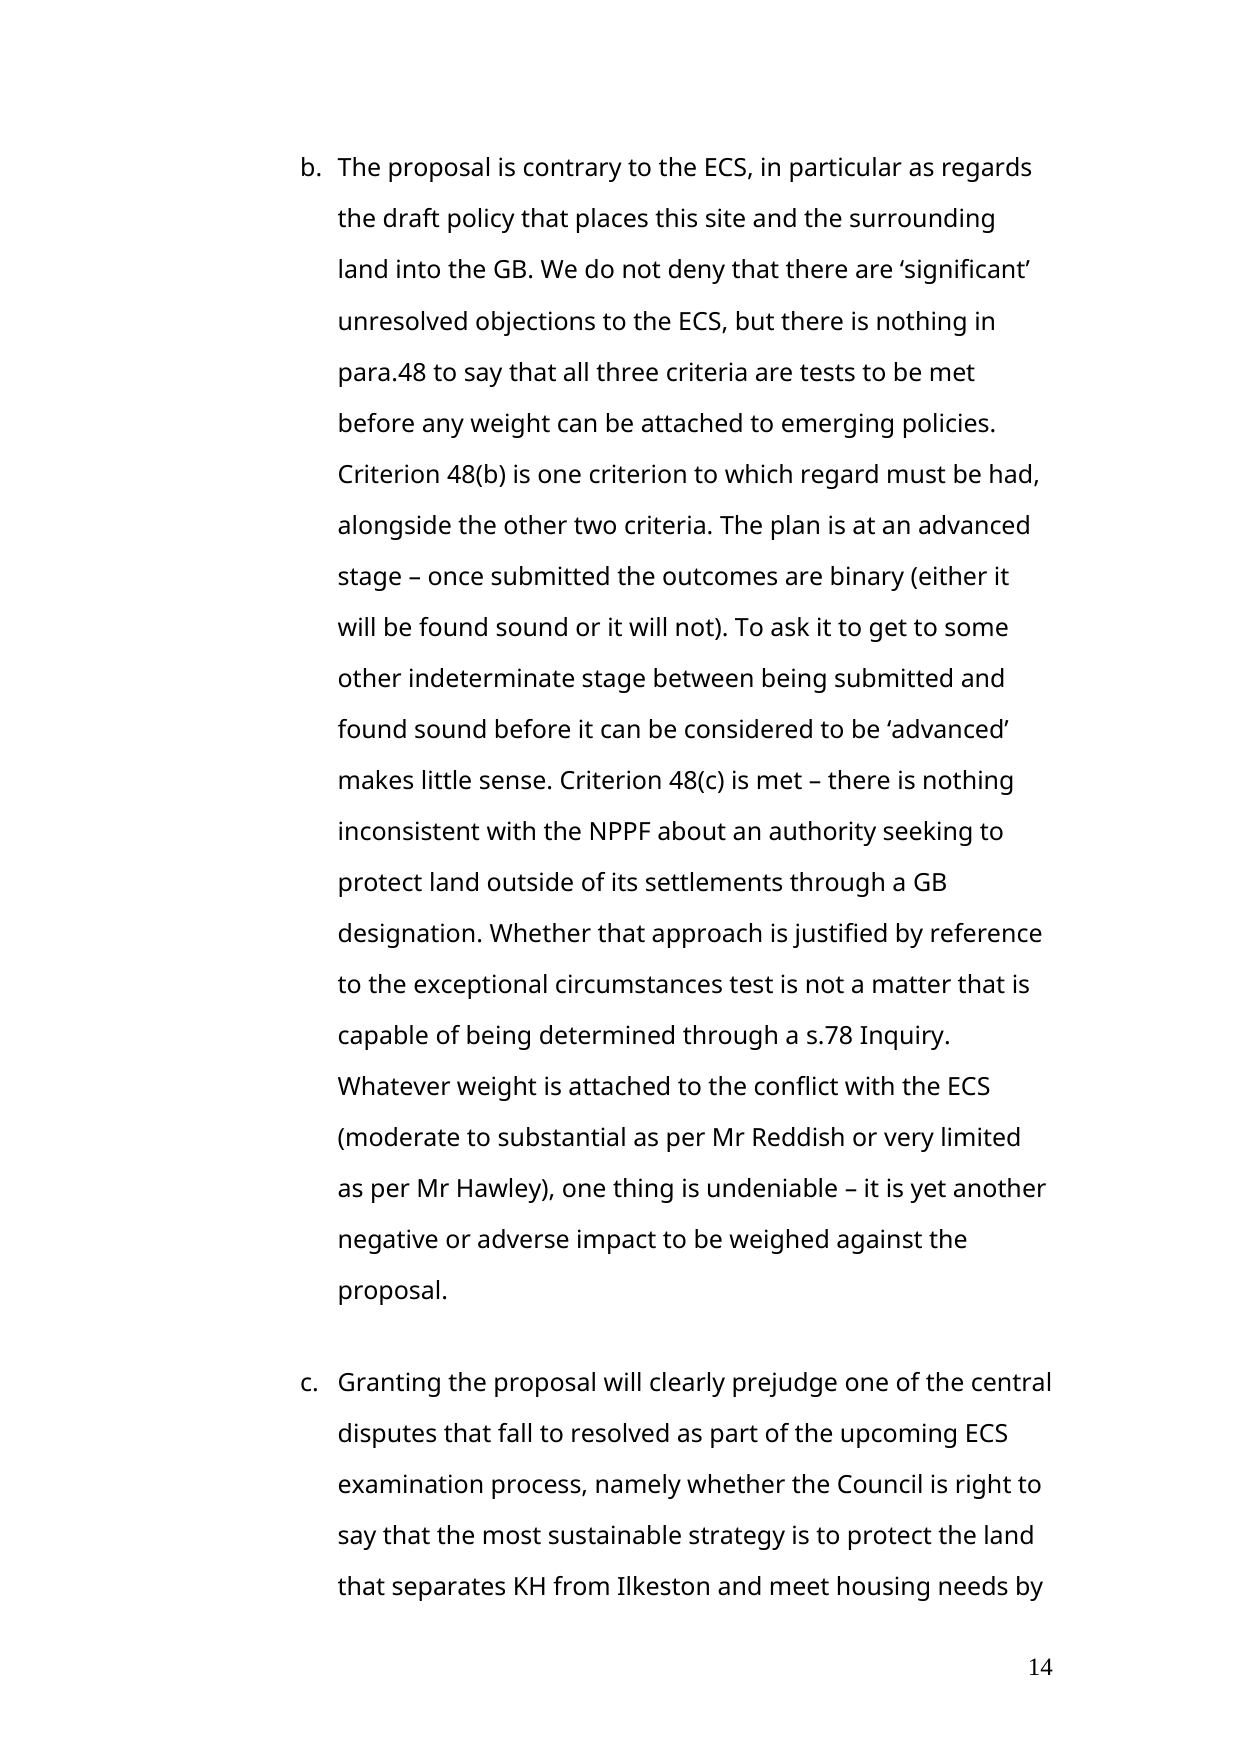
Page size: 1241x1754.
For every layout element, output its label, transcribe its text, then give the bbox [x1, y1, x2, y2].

list The proposal is contrary to the ECS, in particular as regards the draft policy that places this site and the surrounding land into the GB. We do not deny that there are ‘significant’ unresolved objections to the ECS, but there is nothing in para.48 to say that all three criteria are tests to be met before any weight can be attached to emerging policies. Criterion 48(b) is one criterion to which regard must be had, alongside the other two criteria. The plan is at an advanced stage – once submitted the outcomes are binary (either it will be found sound or it will not). To ask it to get to some other indeterminate stage between being submitted and found sound before it can be considered to be ‘advanced’ makes little sense. Criterion 48(c) is met – there is nothing inconsistent with the NPPF about an authority seeking to protect land outside of its settlements through a GB designation. Whether that approach is justified by reference to the exceptional circumstances test is not a matter that is capable of being determined through a s.78 Inquiry. Whatever weight is attached to the conflict with the ECS (moderate to substantial as per Mr Reddish or very limited as per Mr Hawley), one thing is undeniable – it is yet another negative or adverse impact to be weighed against the proposal. [300, 150, 1053, 1350]
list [300, 1364, 1053, 1603]
